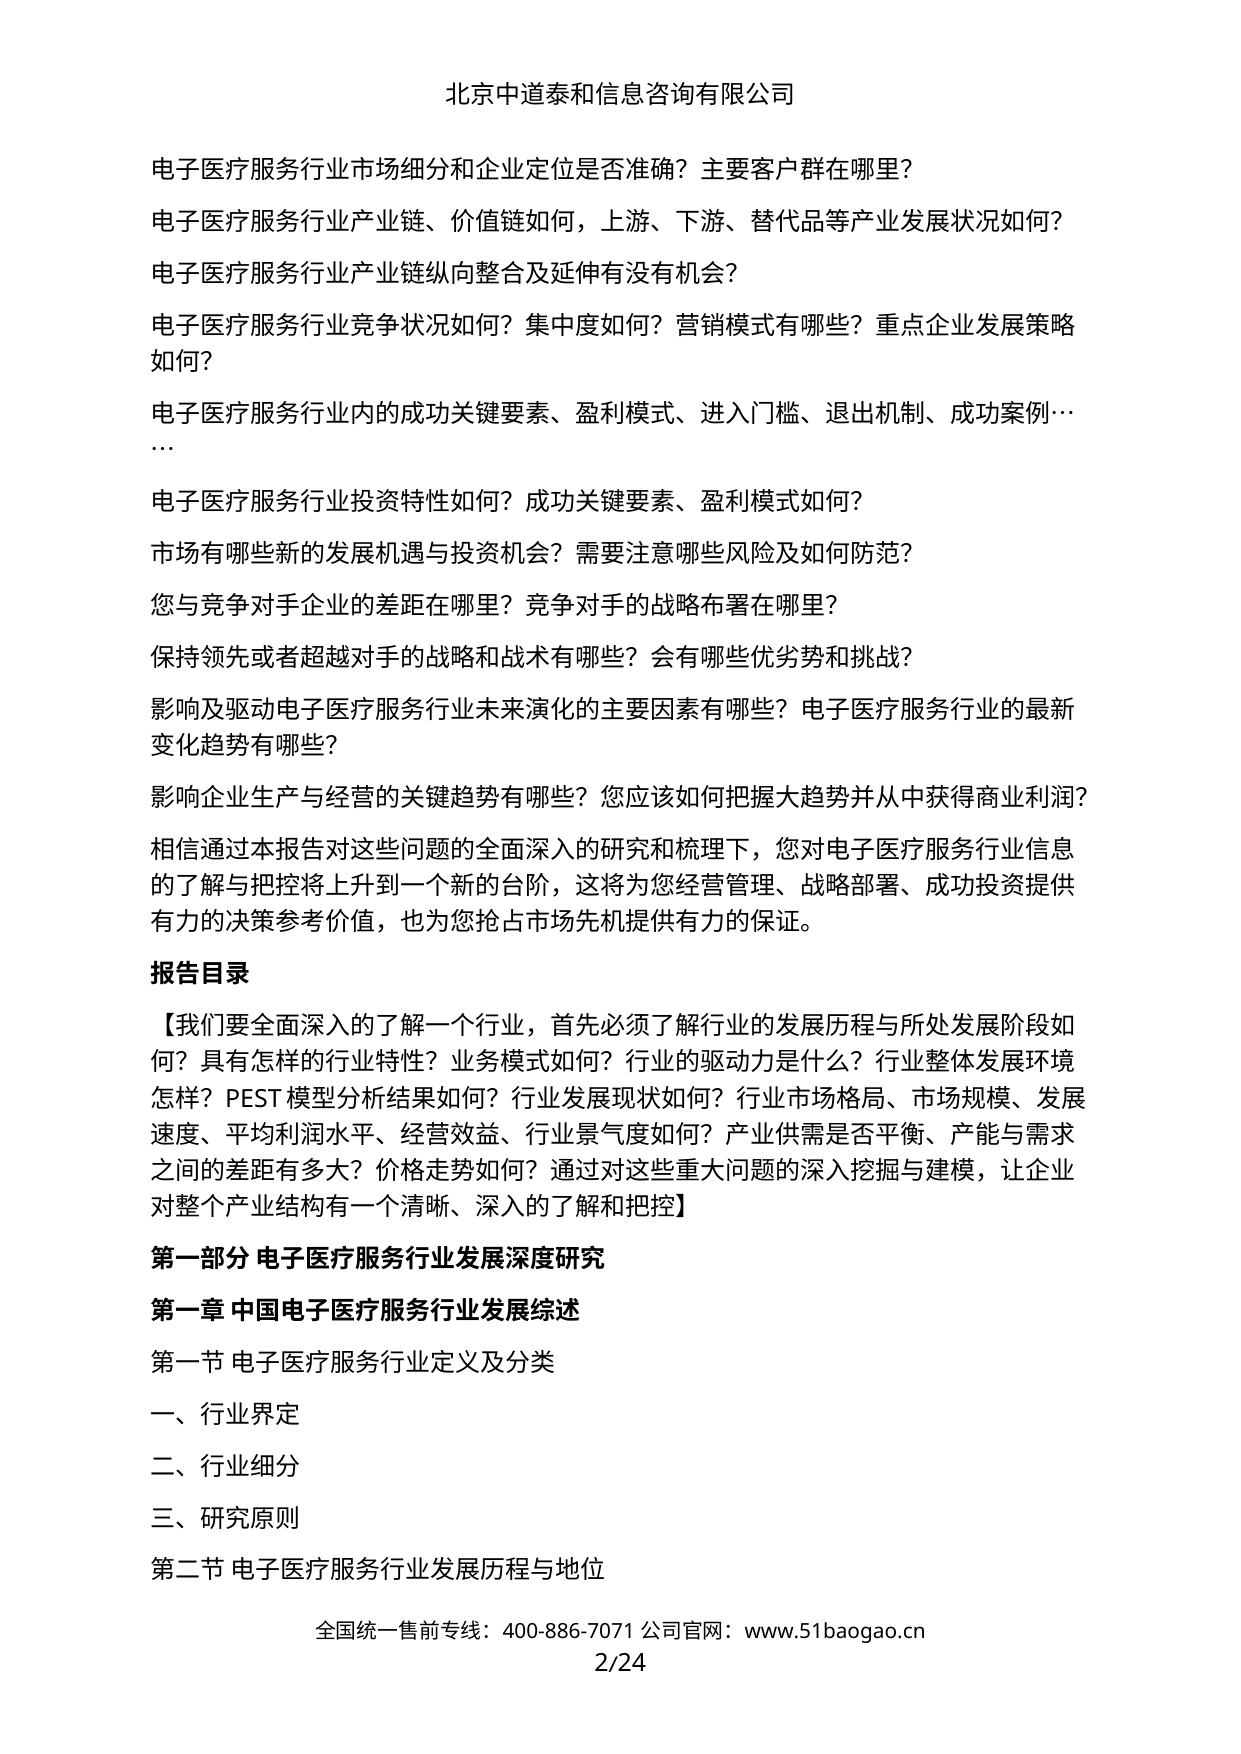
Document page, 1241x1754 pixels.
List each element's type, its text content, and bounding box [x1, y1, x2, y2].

text 第一部分 电子医疗服务行业发展深度研究 [150, 1239, 1090, 1275]
text 二、行业细分 [150, 1446, 1090, 1482]
text 第一章 中国电子医疗服务行业发展综述 [150, 1291, 1090, 1327]
text 电子医疗服务行业产业链、价值链如何，上游、下游、替代品等产业发展状况如何？ [150, 202, 1090, 238]
text 第一节 电子医疗服务行业定义及分类 [150, 1342, 1090, 1379]
text 【我们要全面深入的了解一个行业，首先必须了解行业的发展历程与所处发展阶段如何？具有怎样的行业特性？业务模式如何？行业的驱动力是什么？行业整体发展环境怎样？PEST模型分析结果如何？行业发展现状如何？行业市场格局、市场规模、发展速度、平均利润水平、经营效益、行业景气度如何？产业供需是否平衡、产能与需求之间的差距有多大？价格走势如何？通过对这些重大问题的深入挖掘与建模，让企业对整个产业结构有一个清晰、深入的了解和把控】 [150, 1006, 1090, 1223]
text 您与竞争对手企业的差距在哪里？竞争对手的战略布署在哪里？ [150, 586, 1090, 622]
text 市场有哪些新的发展机遇与投资机会？需要注意哪些风险及如何防范？ [150, 534, 1090, 570]
text 保持领先或者超越对手的战略和战术有哪些？会有哪些优劣势和挑战？ [150, 637, 1090, 674]
text 电子医疗服务行业内的成功关键要素、盈利模式、进入门槛、退出机制、成功案例…… [150, 394, 1090, 466]
text 电子医疗服务行业产业链纵向整合及延伸有没有机会？ [150, 254, 1090, 290]
text 电子医疗服务行业竞争状况如何？集中度如何？营销模式有哪些？重点企业发展策略如何？ [150, 306, 1090, 378]
text 第二节 电子医疗服务行业发展历程与地位 [150, 1550, 1090, 1586]
text 影响企业生产与经营的关键趋势有哪些？您应该如何把握大趋势并从中获得商业利润？ [150, 777, 1090, 814]
text 一、行业界定 [150, 1394, 1090, 1431]
text 影响及驱动电子医疗服务行业未来演化的主要因素有哪些？电子医疗服务行业的最新变化趋势有哪些？ [150, 689, 1090, 762]
text 报告目录 [150, 954, 1090, 990]
text 三、研究原则 [150, 1498, 1090, 1534]
text 相信通过本报告对这些问题的全面深入的研究和梳理下，您对电子医疗服务行业信息的了解与把控将上升到一个新的台阶，这将为您经营管理、战略部署、成功投资提供有力的决策参考价值，也为您抢占市场先机提供有力的保证。 [150, 829, 1090, 938]
text 电子医疗服务行业投资特性如何？成功关键要素、盈利模式如何？ [150, 482, 1090, 518]
text 电子医疗服务行业市场细分和企业定位是否准确？主要客户群在哪里？ [150, 150, 1090, 186]
